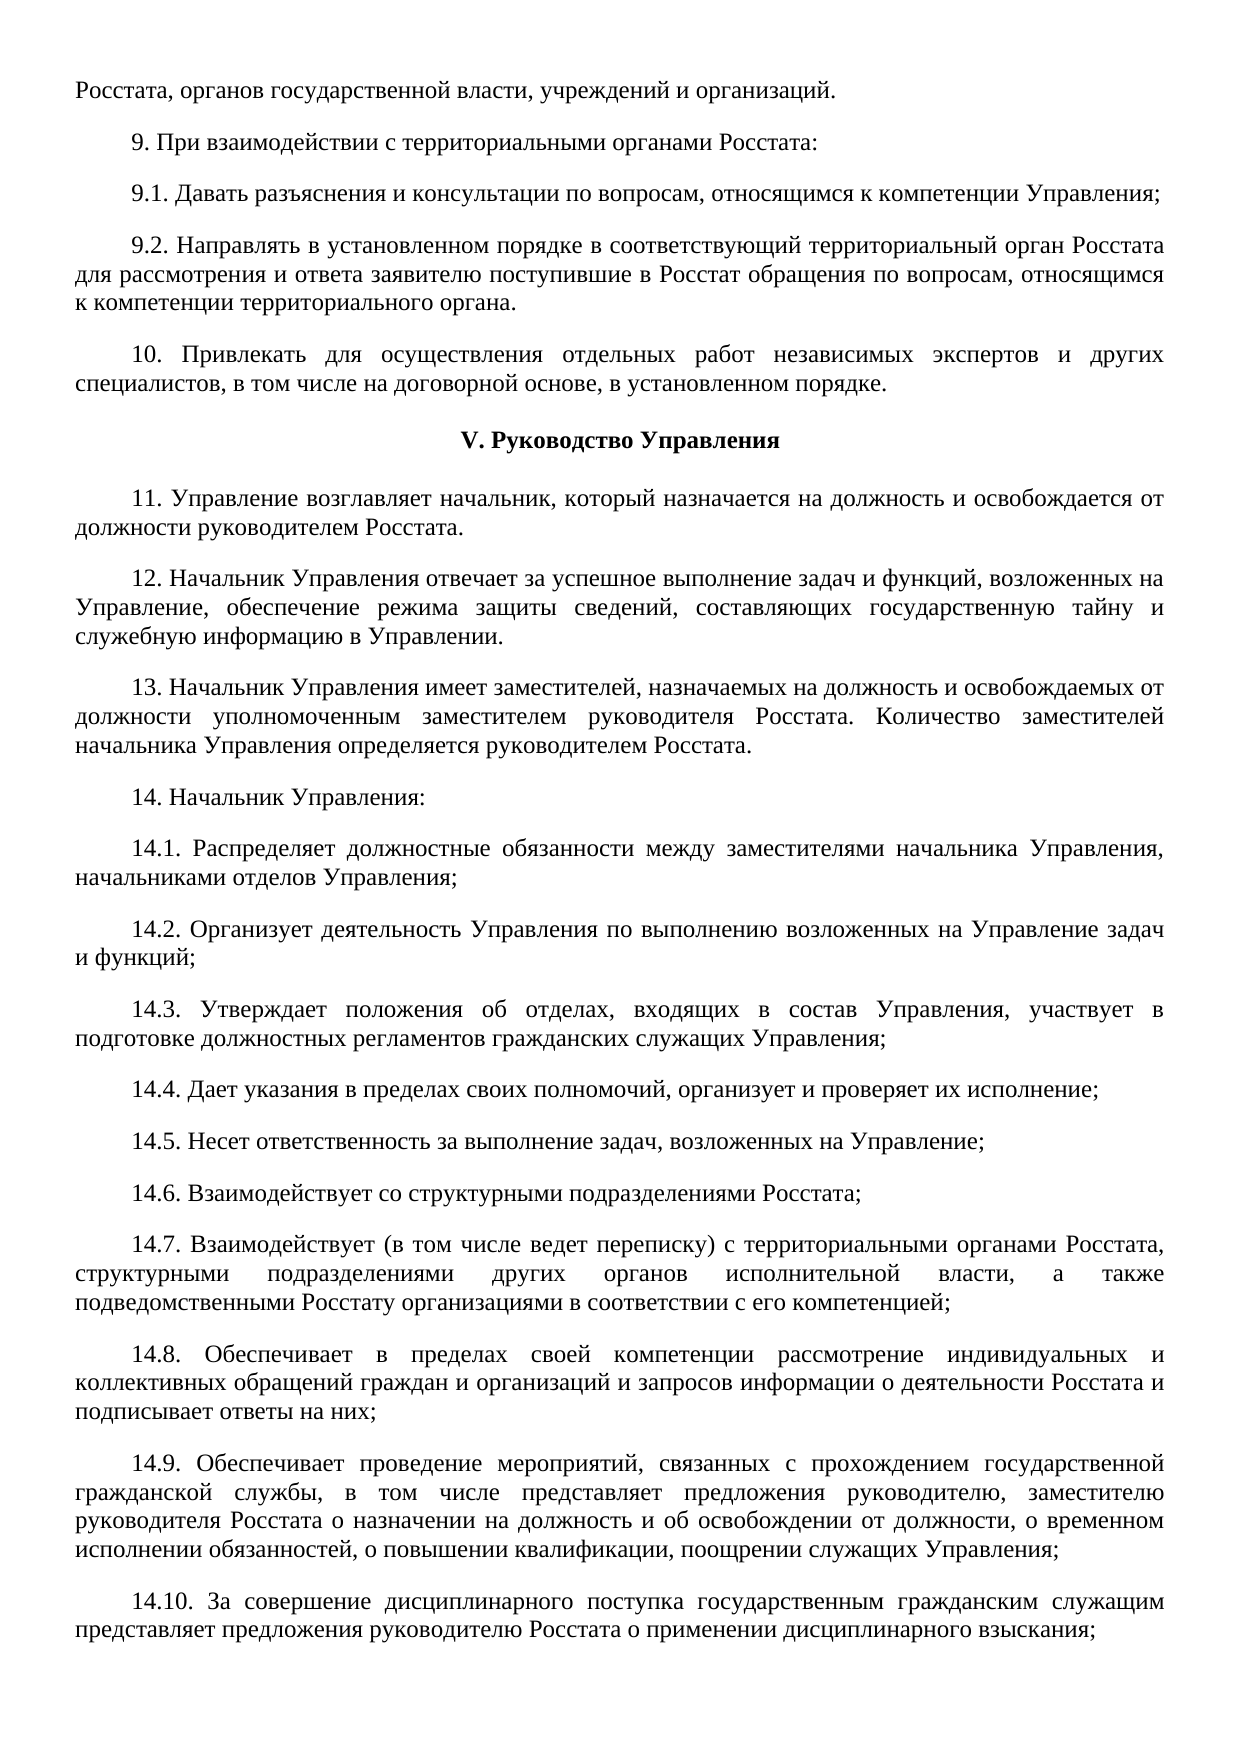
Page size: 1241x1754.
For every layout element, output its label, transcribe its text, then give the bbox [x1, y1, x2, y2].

text 14. Начальник Управления: [75, 782, 1165, 810]
text 13. Начальник Управления имеет заместителей, назначаемых на должность и освобождаемых от должности уполномоченным заместителем руководителя Росстата. Количество заместителей начальника Управления определяется руководителем Росстата. [75, 672, 1165, 759]
text 9.1. Давать разъяснения и консультации по вопросам, относящимся к компетенции Управления; [75, 178, 1165, 207]
text 14.10. За совершение дисциплинарного поступка государственным гражданским служащим представляет предложения руководителю Росстата о применении дисциплинарного взыскания; [75, 1586, 1165, 1643]
text 14.3. Утверждает положения об отделах, входящих в состав Управления, участвует в подготовке должностных регламентов гражданских служащих Управления; [75, 994, 1165, 1052]
text 14.2. Организует деятельность Управления по выполнению возложенных на Управление задач и функций; [75, 914, 1165, 971]
text 14.9. Обеспечивает проведение мероприятий, связанных с прохождением государственной гражданской службы, в том числе представляет предложения руководителю, заместителю руководителя Росстата о назначении на должность и об освобождении от должности, о временном исполнении обязанностей, о повышении квалификации, поощрении служащих Управления; [75, 1448, 1165, 1563]
text 14.8. Обеспечивает в пределах своей компетенции рассмотрение индивидуальных и коллективных обращений граждан и организаций и запросов информации о деятельности Росстата и подписывает ответы на них; [75, 1339, 1165, 1425]
text 9. При взаимодействии с территориальными органами Росстата: [75, 127, 1165, 155]
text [75, 75, 1165, 104]
text 9.2. Направлять в установленном порядке в соответствующий территориальный орган Росстата для рассмотрения и ответа заявителю поступившие в Росстат обращения по вопросам, относящимся к компетенции территориального органа. [75, 230, 1165, 316]
text 14.1. Распределяет должностные обязанности между заместителями начальника Управления, начальниками отделов Управления; [75, 833, 1165, 891]
text 14.4. Дает указания в пределах своих полномочий, организует и проверяет их исполнение; [75, 1074, 1165, 1103]
title V. Руководство Управления [75, 425, 1165, 454]
text 14.6. Взаимодействует со структурными подразделениями Росстата; [75, 1178, 1165, 1207]
text 11. Управление возглавляет начальник, который назначается на должность и освобождается от должности руководителем Росстата. [75, 483, 1165, 540]
text 12. Начальник Управления отвечает за успешное выполнение задач и функций, возложенных на Управление, обеспечение режима защиты сведений, составляющих государственную тайну и служебную информацию в Управлении. [75, 563, 1165, 649]
text 14.7. Взаимодействует (в том числе ведет переписку) с территориальными органами Росстата, структурными подразделениями других органов исполнительной власти, а также подведомственными Росстату организациями в соответствии с его компетенцией; [75, 1229, 1165, 1316]
text 14.5. Несет ответственность за выполнение задач, возложенных на Управление; [75, 1126, 1165, 1155]
text 10. Привлекать для осуществления отдельных работ независимых экспертов и других специалистов, в том числе на договорной основе, в установленном порядке. [75, 339, 1165, 397]
